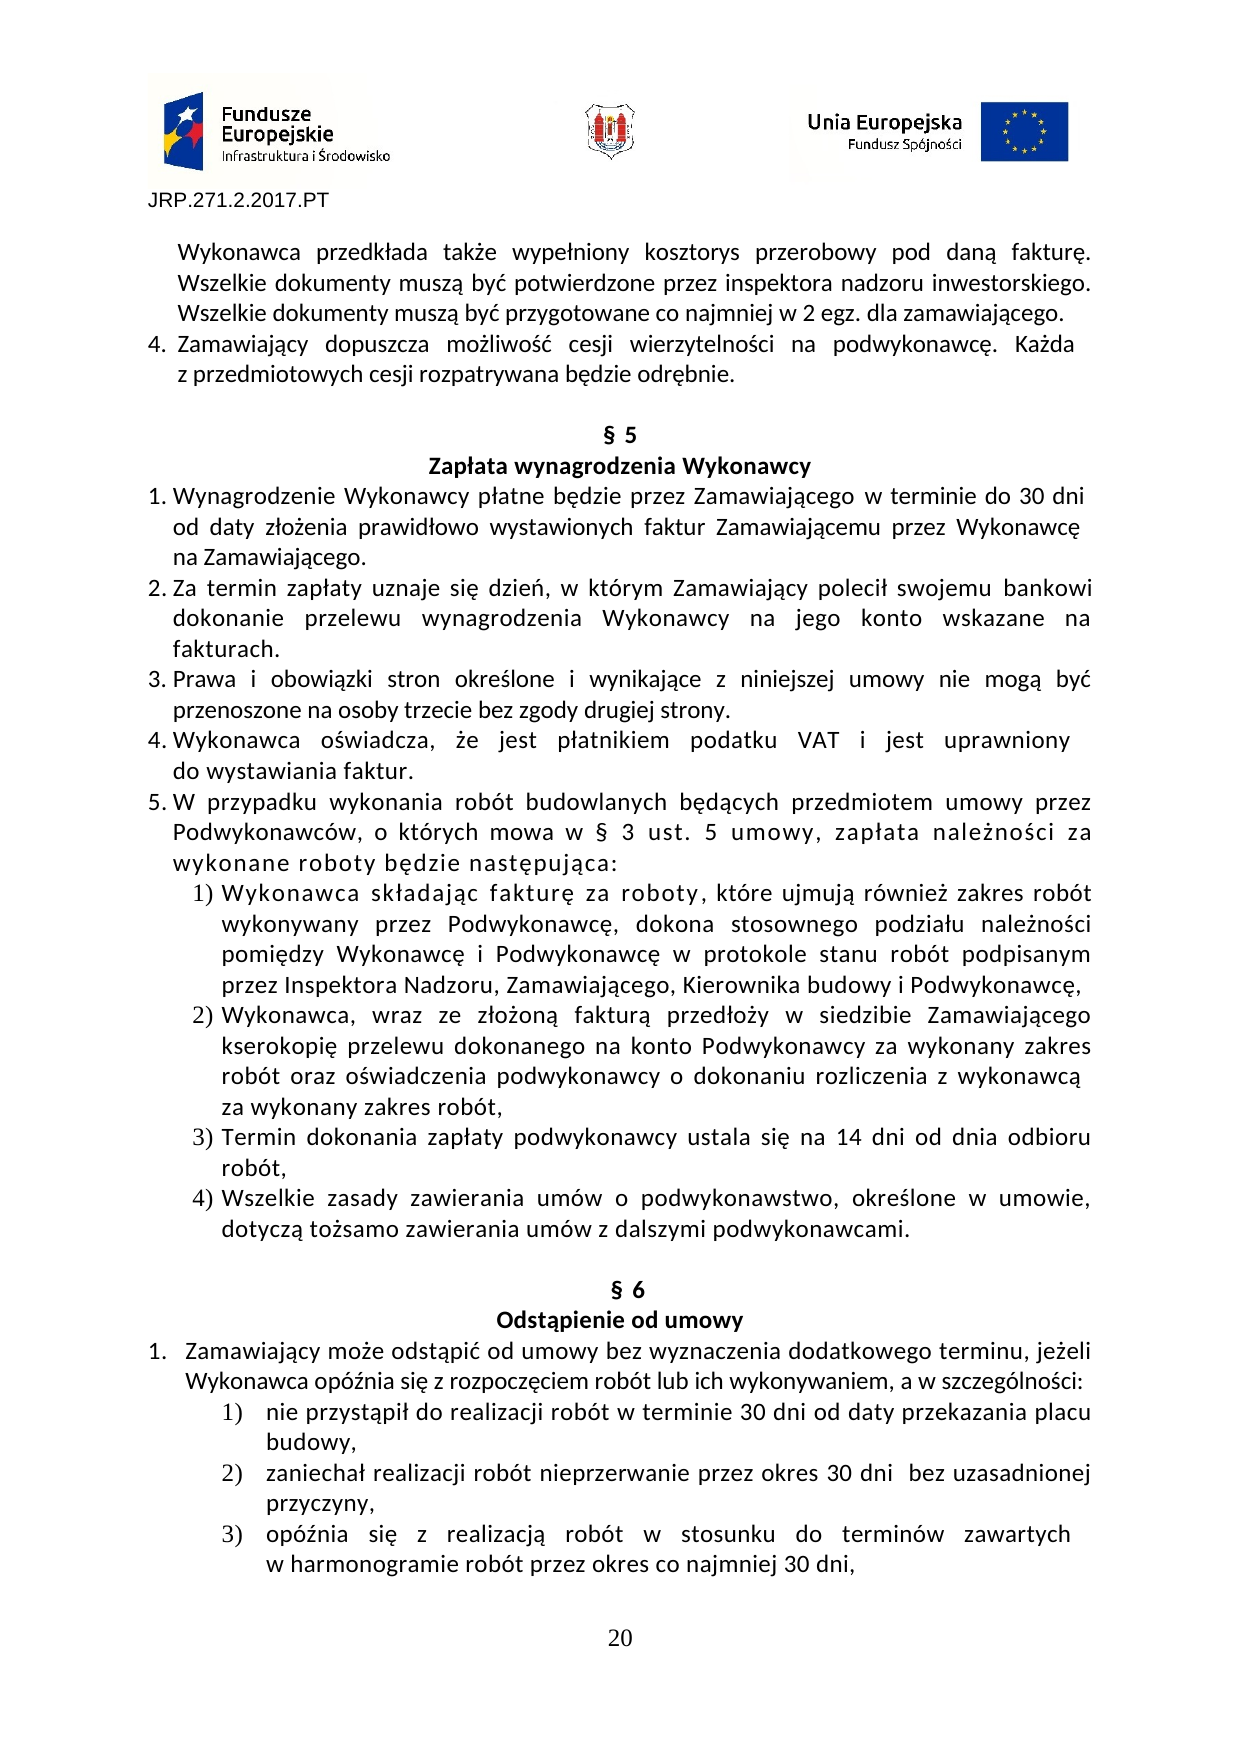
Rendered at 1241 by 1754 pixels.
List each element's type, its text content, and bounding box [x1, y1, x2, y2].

list Prawa i obowiązki stron określone i wynikające z niniejszej umowy nie mogą być przenoszone na osoby trzecie bez zgody drugiej strony. [148, 663, 1093, 724]
list Wynagrodzenie Wykonawcy płatne będzie przez Zamawiającego w terminie do 30 dni od daty złożenia prawidłowo wystawionych faktur Zamawiającemu przez Wykonawcę na Zamawiającego. [148, 480, 1093, 572]
list Zamawiający dopuszcza możliwość cesji wierzytelności na podwykonawcę. Każda z przedmiotowych cesji rozpatrywana będzie odrębnie. [148, 328, 1093, 389]
list Wszelkie zasady zawierania umów o podwykonawstwo, określone w umowie, dotyczą tożsamo zawierania umów z dalszymi podwykonawcami. [192, 1182, 1092, 1243]
list Wykonawca oświadcza, że jest płatnikiem podatku VAT i jest uprawniony do wystawiania faktur. [148, 724, 1093, 786]
list W przypadku wykonania robót budowlanych będących przedmiotem umowy przez Podwykonawców, o których mowa w § 3 ust. 5 umowy, zapłata należności za wykonane roboty będzie następująca: [148, 786, 1093, 877]
list Zamawiający może odstąpić od umowy bez wyznaczenia dodatkowego terminu, jeżeli Wykonawca opóźnia się z rozpoczęciem robót lub ich wykonywaniem, a w szczególności: [148, 1335, 1093, 1396]
list Za termin zapłaty uznaje się dzień, w którym Zamawiający polecił swojemu bankowi dokonanie przelewu wynagrodzenia Wykonawcy na jego konto wskazane na fakturach. [148, 572, 1093, 663]
list opóźnia się z realizacją robót w stosunku do terminów zawartych w harmonogramie robót przez okres co najmniej 30 dni, [221, 1518, 1093, 1579]
text Odstąpienie od umowy [148, 1304, 1092, 1335]
list Termin dokonania zapłaty podwykonawcy ustala się na 14 dni od dnia odbioru robót, [192, 1121, 1092, 1182]
list nie przystąpił do realizacji robót w terminie 30 dni od daty przekazania placu budowy, [221, 1396, 1093, 1457]
text § 5 [148, 419, 1093, 450]
list zaniechał realizacji robót nieprzerwanie przez okres 30 dni bez uzasadnionej przyczyny, [221, 1457, 1093, 1518]
text Zapłata wynagrodzenia Wykonawcy [148, 450, 1092, 480]
text § 6 [148, 1274, 1107, 1304]
picture [147, 73, 1093, 189]
list Wykonawca składając fakturę za roboty, które ujmują również zakres robót wykonywany przez Podwykonawcę, dokona stosownego podziału należności pomiędzy Wykonawcę i Podwykonawcę w protokole stanu robót podpisanym przez Inspektora Nadzoru, Zamawiającego, Kierownika budowy i Podwykonawcę, [192, 877, 1092, 999]
list Wykonawca, wraz ze złożoną fakturą przedłoży w siedzibie Zamawiającego kserokopię przelewu dokonanego na konto Podwykonawcy za wykonany zakres robót oraz oświadczenia podwykonawcy o dokonaniu rozliczenia z wykonawcą za wykonany zakres robót, [192, 999, 1092, 1121]
